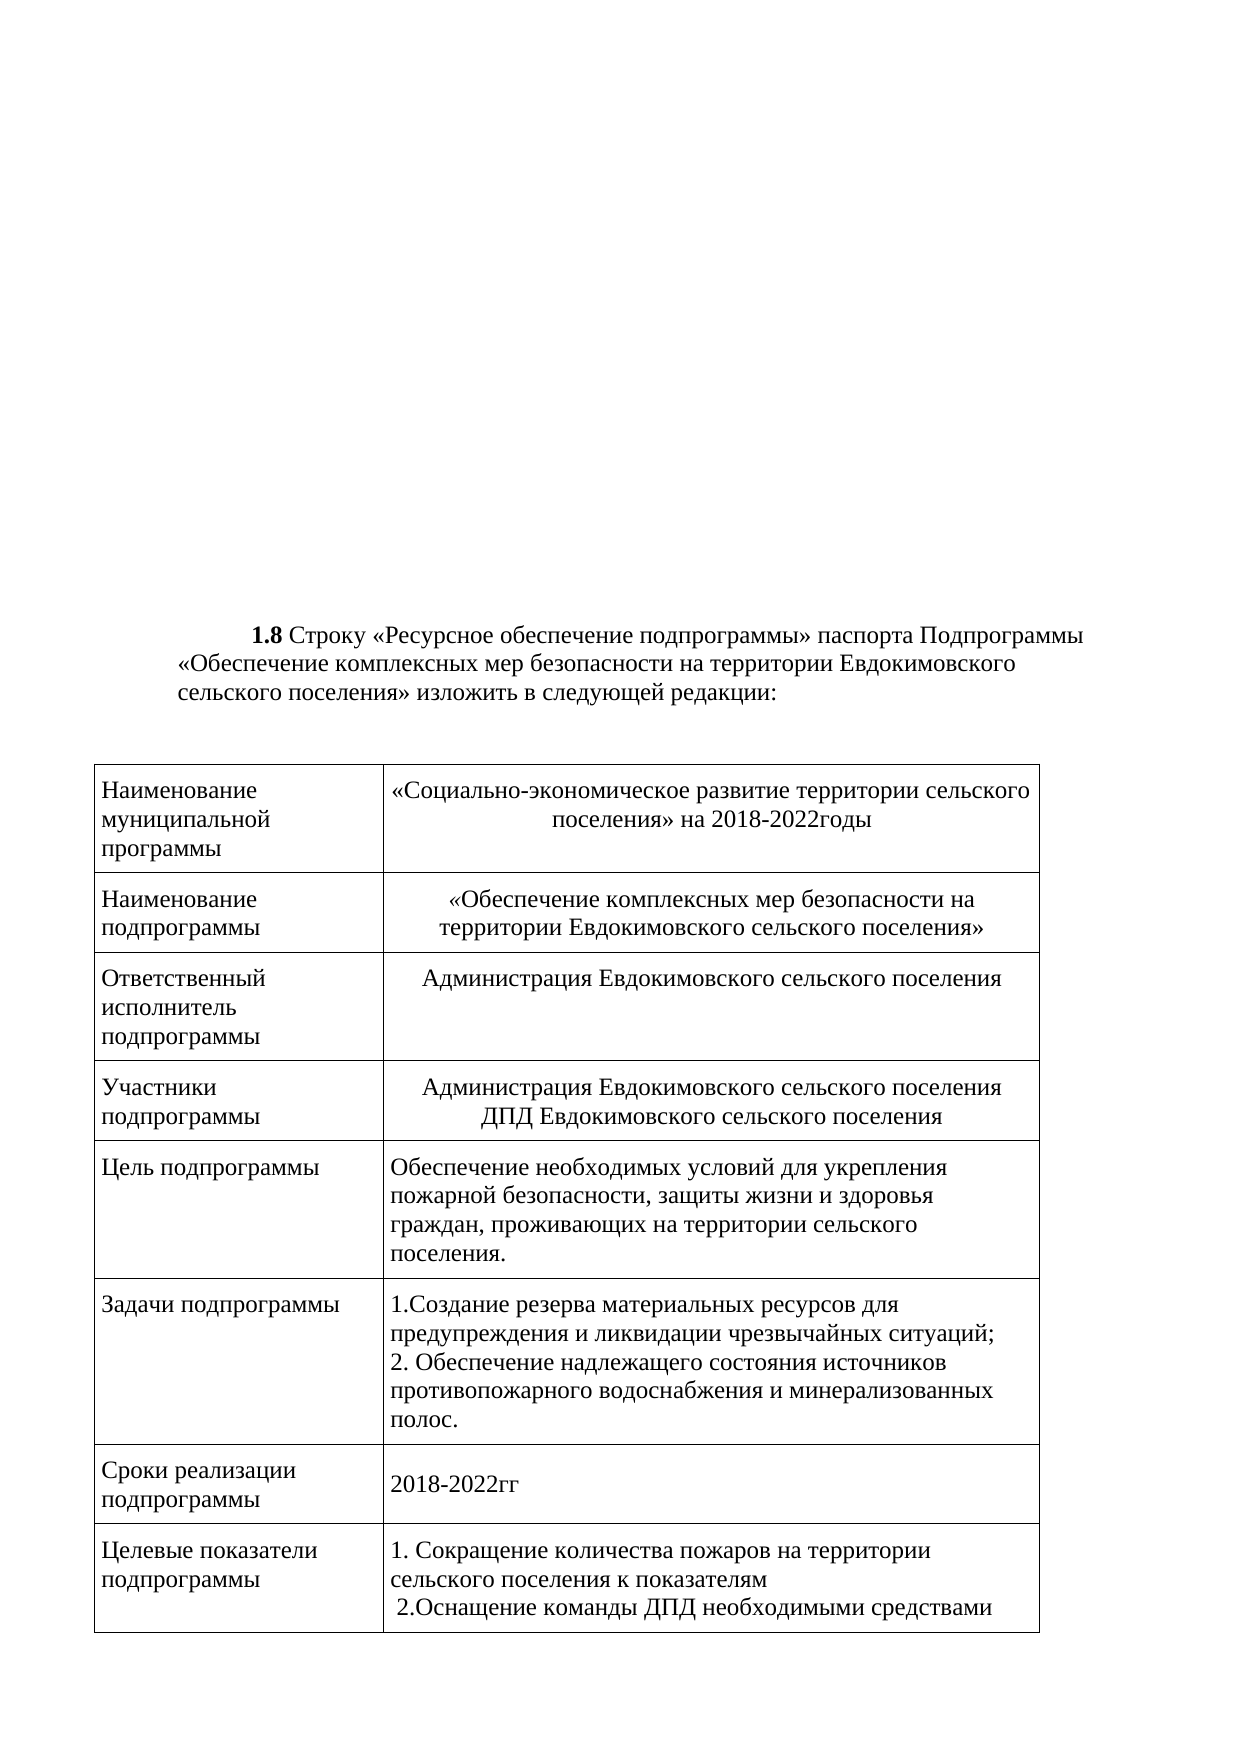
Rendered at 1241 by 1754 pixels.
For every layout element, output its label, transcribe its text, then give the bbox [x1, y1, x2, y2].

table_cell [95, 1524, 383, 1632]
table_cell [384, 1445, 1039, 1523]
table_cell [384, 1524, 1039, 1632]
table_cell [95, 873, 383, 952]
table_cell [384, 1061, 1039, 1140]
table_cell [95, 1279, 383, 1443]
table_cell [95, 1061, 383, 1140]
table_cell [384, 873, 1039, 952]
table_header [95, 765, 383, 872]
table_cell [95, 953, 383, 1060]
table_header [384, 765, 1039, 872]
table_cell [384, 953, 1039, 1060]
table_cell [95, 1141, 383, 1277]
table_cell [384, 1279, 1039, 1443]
text 1.8 Строку «Ресурсное обеспечение подпрограммы» паспорта Подпрограммы «Обеспечение комплексных мер безопасности на территории Евдокимовского сельского поселения» изложить в следующей редакции: [177, 620, 1122, 706]
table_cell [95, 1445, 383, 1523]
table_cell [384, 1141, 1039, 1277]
